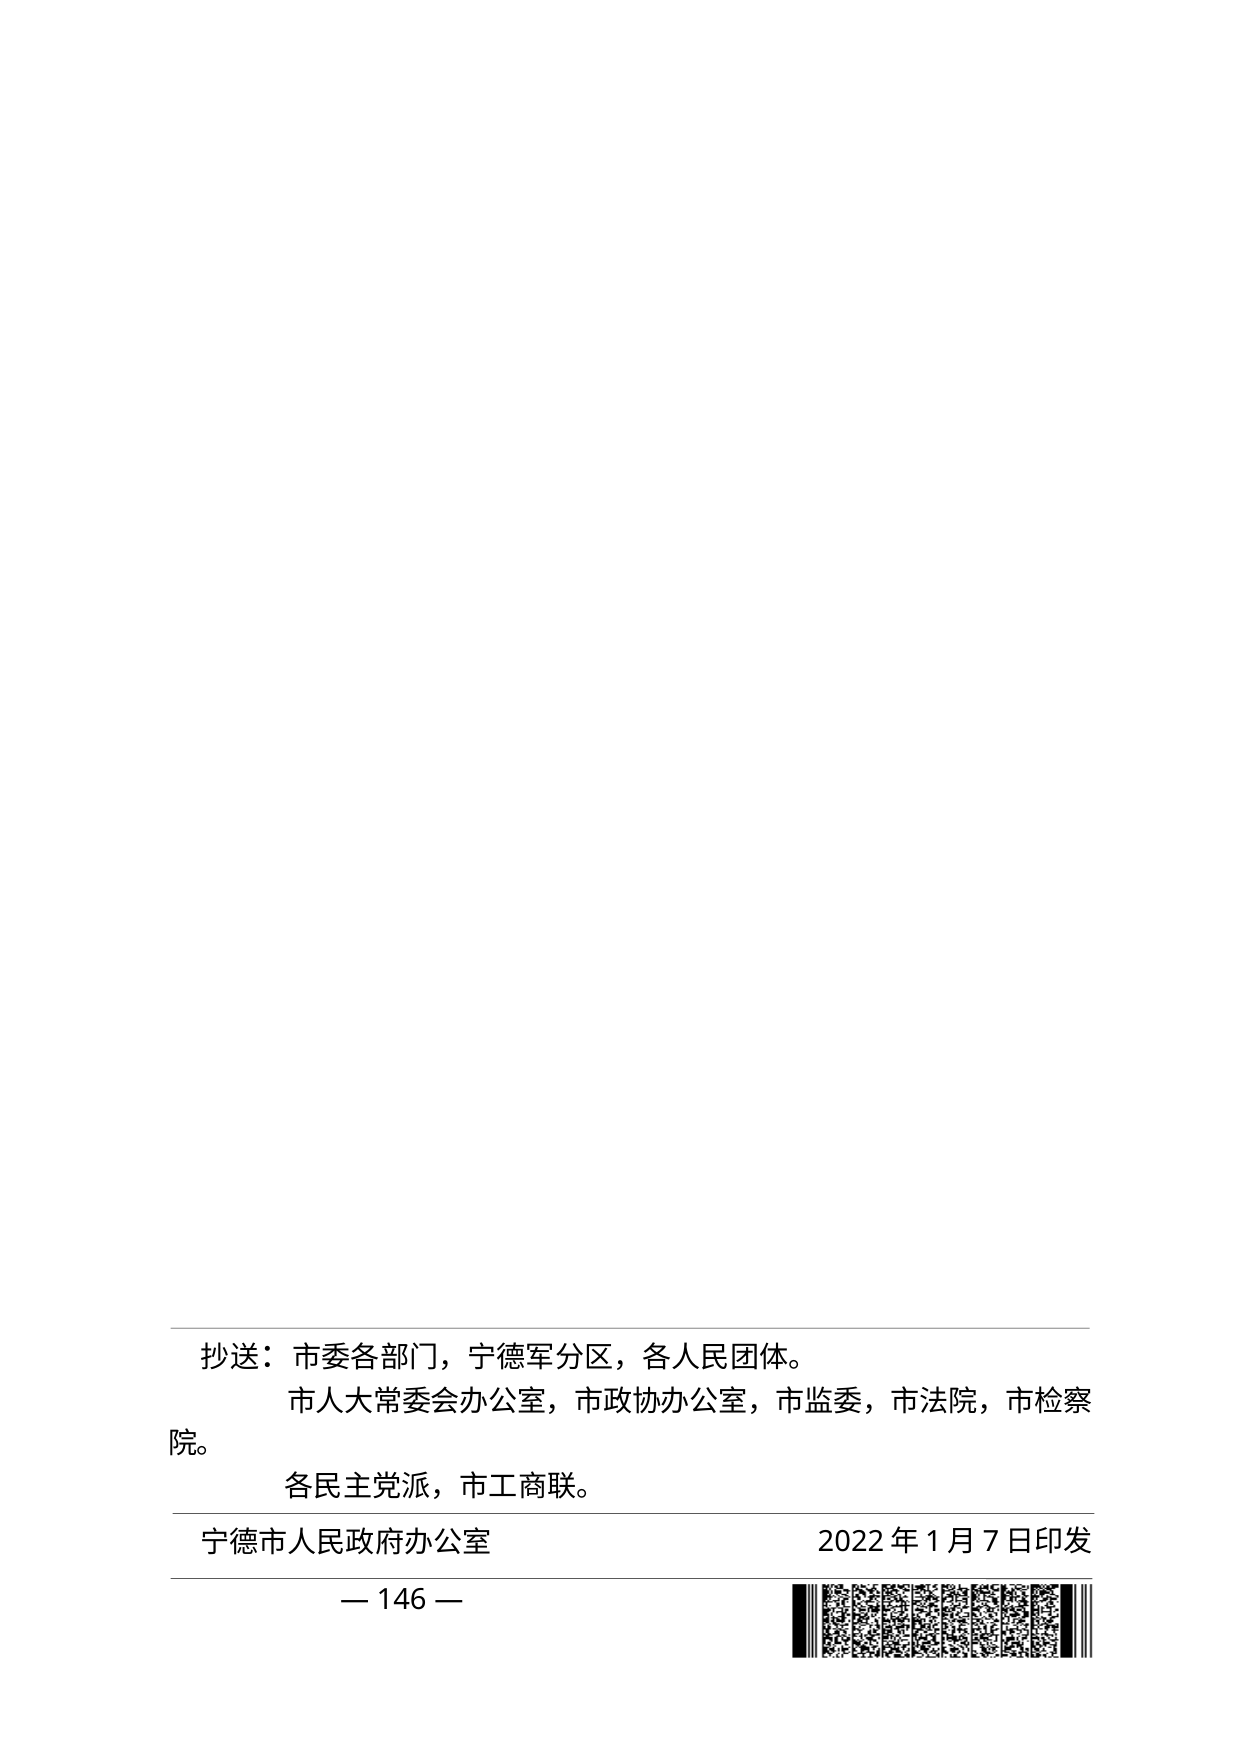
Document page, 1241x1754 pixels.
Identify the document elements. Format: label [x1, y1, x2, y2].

picture [791, 1583, 1094, 1659]
